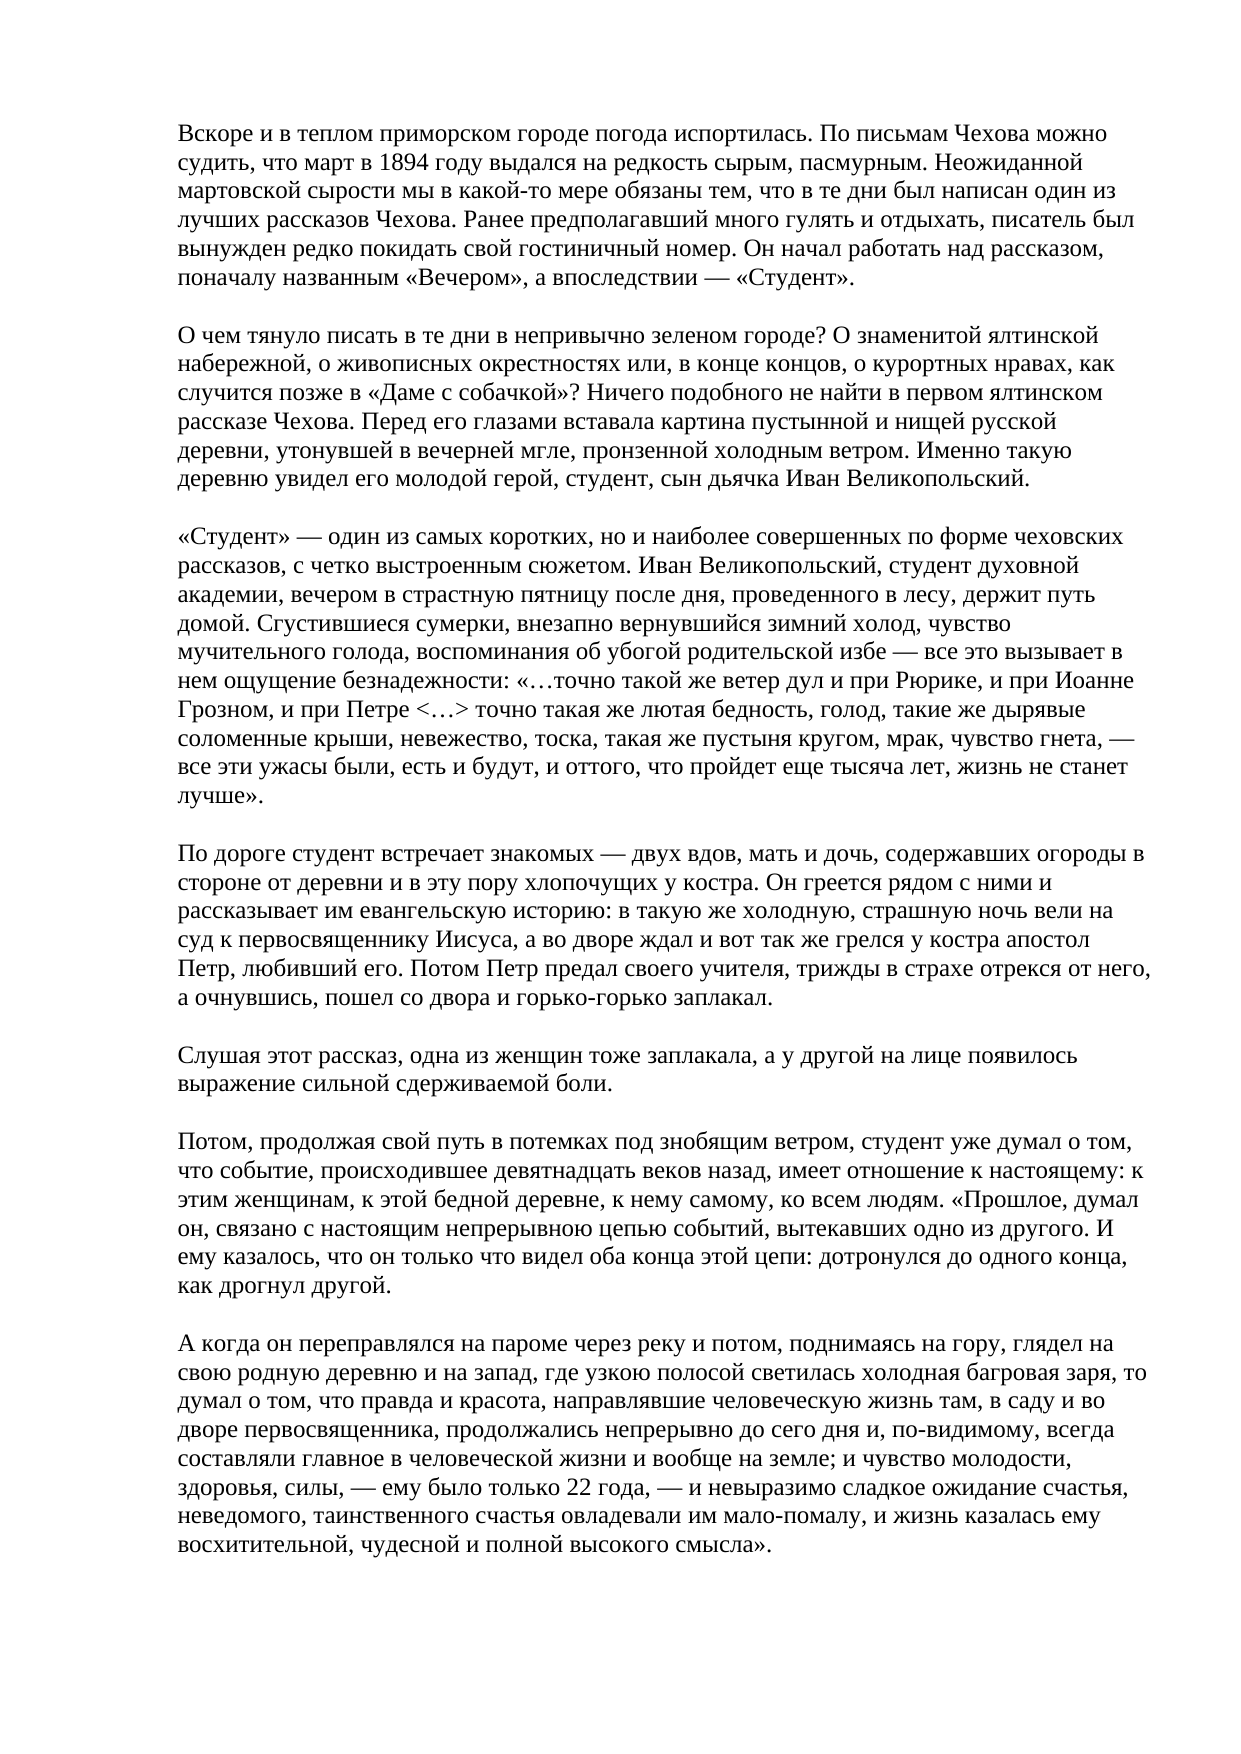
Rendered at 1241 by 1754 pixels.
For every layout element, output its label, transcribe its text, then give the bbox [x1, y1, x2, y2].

text Вскоре и в теплом приморском городе погода испортилась. По письмам Чехова можно судить, что март в 1894 году выдался на редкость сырым, пасмурным. Неожиданной мартовской сырости мы в какой-то мере обязаны тем, что в те дни был написан один из лучших рассказов Чехова. Ранее предполагавший много гулять и отдыхать, писатель был вынужден редко покидать свой гостиничный номер. Он начал работать над рассказом, поначалу названным «Вечером», а впоследствии — «Студент». [177, 118, 1152, 291]
text По дороге студент встречает знакомых — двух вдов, мать и дочь, содержавших огороды в стороне от деревни и в эту пору хлопочущих у костра. Он греется рядом с ними и рассказывает им евангельскую историю: в такую же холодную, страшную ночь вели на суд к первосвященнику Иисуса, а во дворе ждал и вот так же грелся у костра апостол Петр, любивший его. Потом Петр предал своего учителя, трижды в страхе отрекся от него, а очнувшись, пошел со двора и горько-горько заплакал. [177, 838, 1152, 1011]
text Слушая этот рассказ, одна из женщин тоже заплакала, а у другой на лице появилось выражение сильной сдерживаемой боли. [177, 1040, 1152, 1097]
text «Студент» — один из самых коротких, но и наиболее совершенных по форме чеховских рассказов, с четко выстроенным сюжетом. Иван Великопольский, студент духовной академии, вечером в страстную пятницу после дня, проведенного в лесу, держит путь домой. Сгустившиеся сумерки, внезапно вернувшийся зимний холод, чувство мучительного голода, воспоминания об убогой родительской избе — все это вызывает в нем ощущение безнадежности: «…точно такой же ветер дул и при Рюрике, и при Иоанне Грозном, и при Петре <…> точно такая же лютая бедность, голод, такие же дырявые соломенные крыши, невежество, тоска, такая же пустыня кругом, мрак, чувство гнета, — все эти ужасы были, есть и будут, и оттого, что пройдет еще тысяча лет, жизнь не станет лучше». [177, 521, 1152, 809]
text О чем тянуло писать в те дни в непривычно зеленом городе? О знаменитой ялтинской набережной, о живописных окрестностях или, в конце концов, о курортных нравах, как случится позже в «Даме с собачкой»? Ничего подобного не найти в первом ялтинском рассказе Чехова. Перед его глазами вставала картина пустынной и нищей русской деревни, утонувшей в вечерней мгле, пронзенной холодным ветром. Именно такую деревню увидел его молодой герой, студент, сын дьячка Иван Великопольский. [177, 320, 1152, 492]
text Потом, продолжая свой путь в потемках под знобящим ветром, студент уже думал о том, что событие, происходившее девятнадцать веков назад, имеет отношение к настоящему: к этим женщинам, к этой бедной деревне, к нему самому, ко всем людям. «Прошлое, думал он, связано с настоящим непрерывною цепью событий, вытекавших одно из другого. И ему казалось, что он только что видел оба конца этой цепи: дотронулся до одного конца, как дрогнул другой. [177, 1126, 1152, 1299]
text А когда он переправлялся на пароме через реку и потом, поднимаясь на гору, глядел на свою родную деревню и на запад, где узкою полосой светилась холодная багровая заря, то думал о том, что правда и красота, направлявшие человеческую жизнь там, в саду и во дворе первосвященника, продолжались непрерывно до сего дня и, по-видимому, всегда составляли главное в человеческой жизни и вообще на земле; и чувство молодости, здоровья, силы, — ему было только 22 года, — и невыразимо сладкое ожидание счастья, неведомого, таинственного счастья овладевали им мало-помалу, и жизнь казалась ему восхитительной, чудесной и полной высокого смысла». [177, 1328, 1152, 1558]
